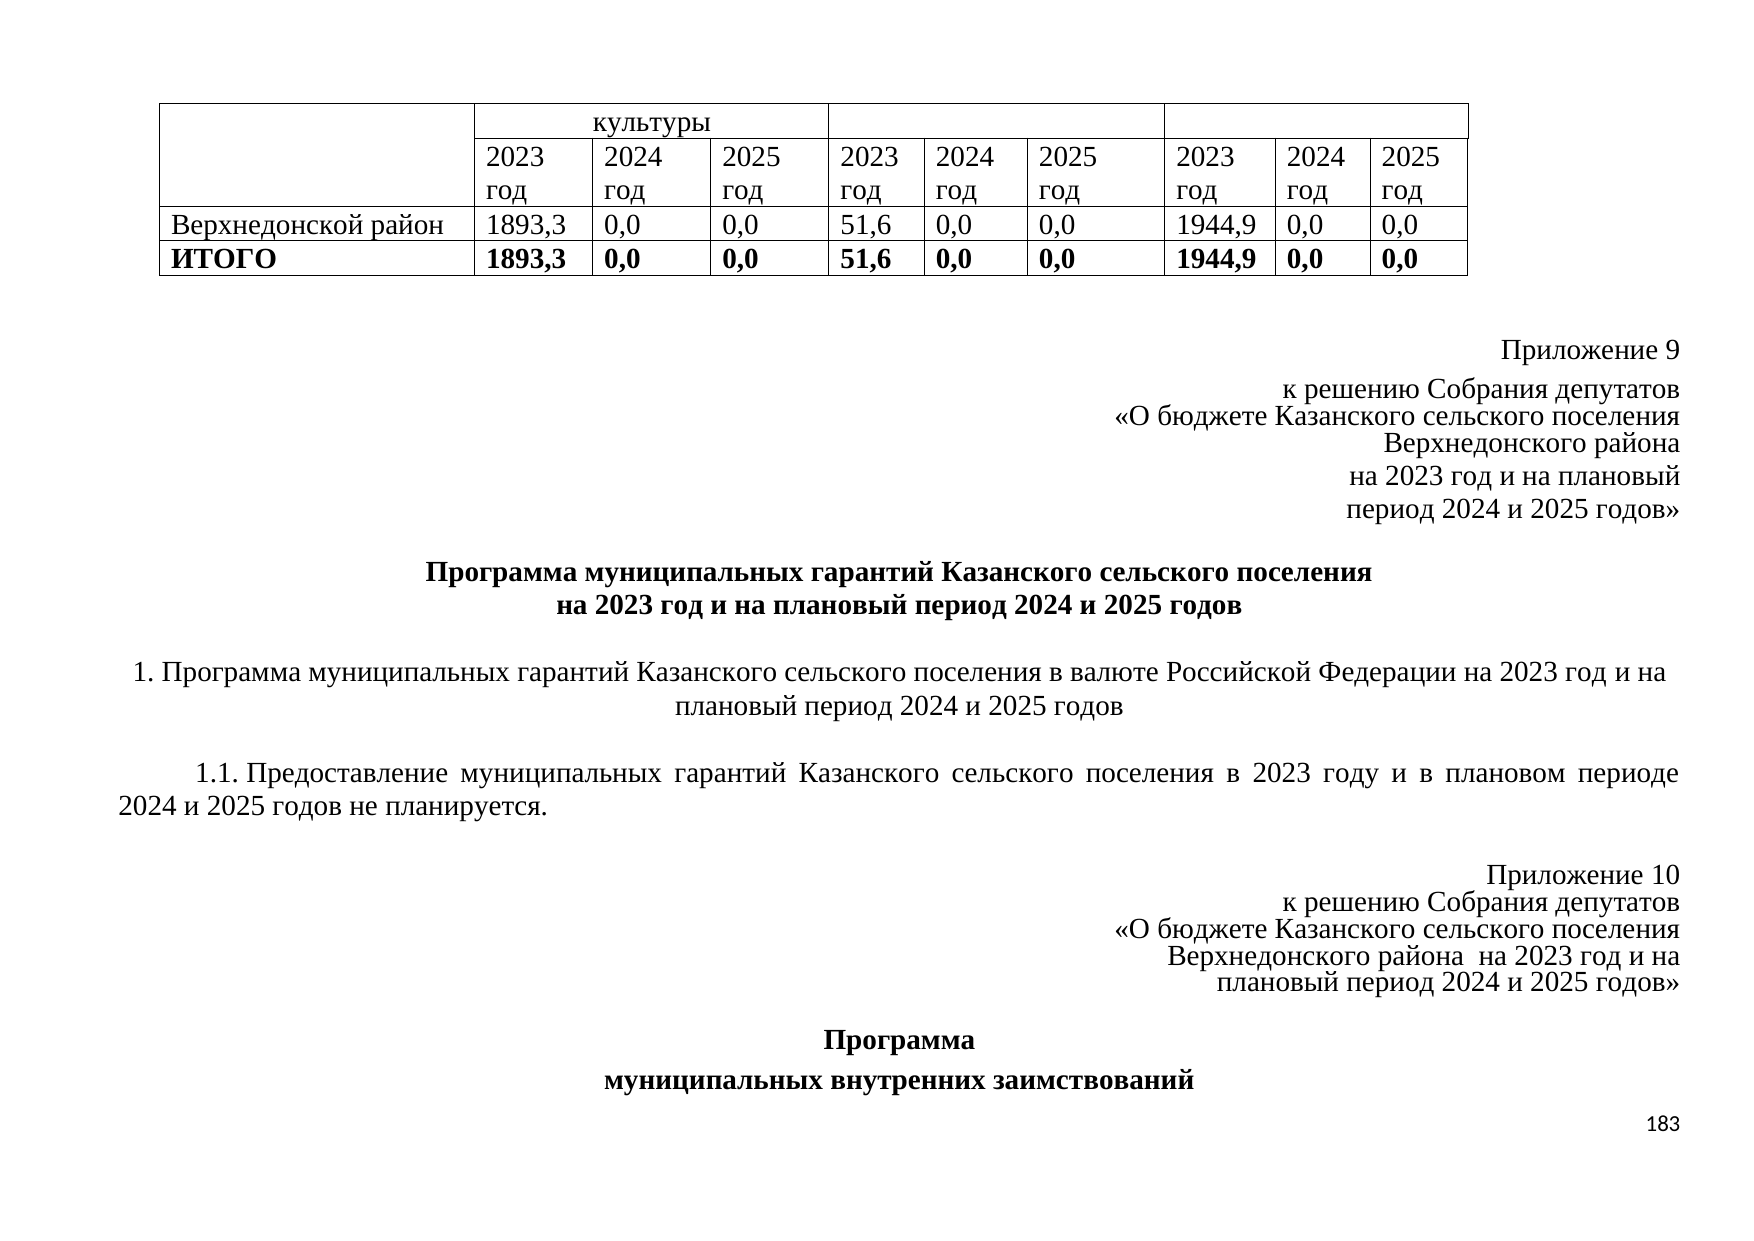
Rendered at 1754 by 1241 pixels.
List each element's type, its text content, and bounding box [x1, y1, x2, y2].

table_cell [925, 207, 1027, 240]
text плановый период 2024 и 2025 годов» [118, 970, 1680, 997]
text муниципальных внутренних заимствований [118, 1062, 1680, 1095]
text Приложение 10 [118, 863, 1680, 890]
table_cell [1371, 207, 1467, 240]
text Приложение 9 [118, 338, 1680, 365]
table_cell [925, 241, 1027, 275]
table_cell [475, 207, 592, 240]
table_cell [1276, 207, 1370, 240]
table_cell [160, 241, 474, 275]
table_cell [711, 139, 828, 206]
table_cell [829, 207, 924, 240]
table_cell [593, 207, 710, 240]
text Программа [118, 1022, 1680, 1056]
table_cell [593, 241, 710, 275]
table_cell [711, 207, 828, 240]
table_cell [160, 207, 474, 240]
text к решению Собрания депутатов [118, 377, 1680, 404]
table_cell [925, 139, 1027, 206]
text на 2023 год и на плановый [118, 458, 1680, 491]
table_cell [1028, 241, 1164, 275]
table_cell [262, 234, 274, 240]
text к решению Собрания депутатов [118, 890, 1680, 917]
text Программа муниципальных гарантий Казанского сельского поселения на 2023 год и на плановый период 2024 и 2025 годов [118, 554, 1680, 621]
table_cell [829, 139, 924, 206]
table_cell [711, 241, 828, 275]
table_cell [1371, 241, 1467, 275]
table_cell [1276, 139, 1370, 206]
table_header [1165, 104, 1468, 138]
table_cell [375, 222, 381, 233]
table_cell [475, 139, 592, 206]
text Верхнедонского района [118, 431, 1680, 458]
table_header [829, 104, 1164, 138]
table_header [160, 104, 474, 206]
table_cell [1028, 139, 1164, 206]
text «О бюджете Казанского сельского поселения [118, 917, 1680, 943]
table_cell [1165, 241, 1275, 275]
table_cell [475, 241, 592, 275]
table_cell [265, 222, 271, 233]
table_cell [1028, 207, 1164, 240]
text 1.1. Предоставление муниципальных гарантий Казанского сельского поселения в 2023 году и в плановом периоде 2024 и 2025 годов не планируется. [118, 755, 1680, 822]
text 1. Программа муниципальных гарантий Казанского сельского поселения в валюте Российской Федерации на 2023 год и на плановый период 2024 и 2025 годов [118, 654, 1680, 721]
text «О бюджете Казанского сельского поселения [118, 404, 1680, 431]
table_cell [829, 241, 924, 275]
text Верхнедонского района на 2023 год и на [118, 943, 1680, 970]
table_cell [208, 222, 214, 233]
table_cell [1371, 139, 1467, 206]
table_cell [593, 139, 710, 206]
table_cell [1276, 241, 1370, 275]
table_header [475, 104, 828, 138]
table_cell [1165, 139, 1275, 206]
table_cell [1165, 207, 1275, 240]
text период 2024 и 2025 годов» [118, 491, 1680, 525]
